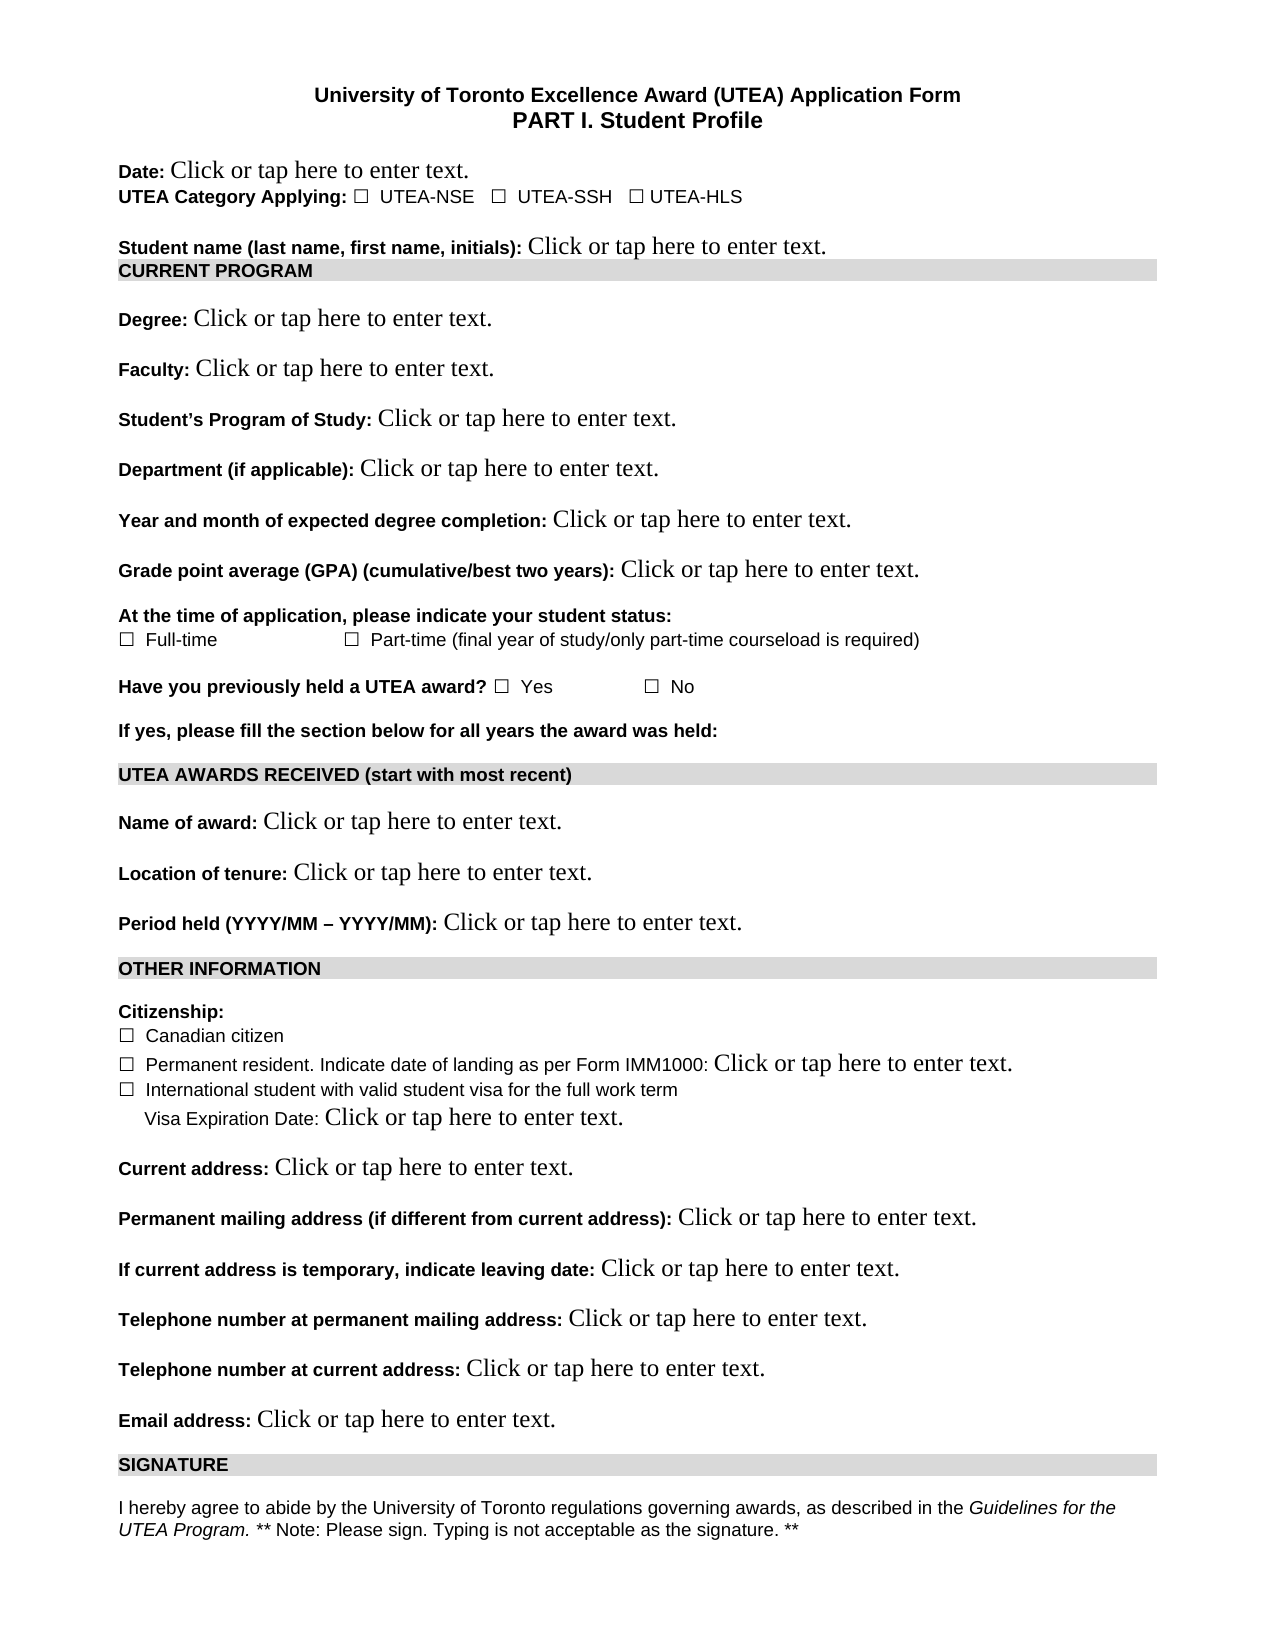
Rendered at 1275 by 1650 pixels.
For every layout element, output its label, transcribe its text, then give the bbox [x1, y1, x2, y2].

text Location of tenure: [118, 857, 1157, 886]
text Permanent resident. Indicate date of landing as per Form IMM1000: [118, 1048, 1157, 1076]
text Name of award: [118, 806, 1157, 835]
subtitle CURRENT PROGRAM [118, 259, 1157, 281]
title University of Toronto Excellence Award (UTEA) Application Form [118, 83, 1157, 107]
text If yes, please fill the section below for all years the award was held: [118, 720, 1157, 742]
text Degree: [118, 303, 1157, 331]
text Student name (last name, first name, initials): [118, 231, 1157, 259]
text Telephone number at permanent mailing address: [118, 1303, 1157, 1332]
text Date: [118, 155, 1157, 184]
text UTEA Category Applying: UTEA-NSE UTEA-SSH UTEA-HLS [118, 184, 1157, 209]
text Canadian citizen [118, 1022, 1157, 1048]
text Telephone number at current address: [118, 1353, 1157, 1382]
text Permanent mailing address (if different from current address): [118, 1202, 1157, 1231]
text Faculty: [118, 353, 1157, 382]
text I hereby agree to abide by the University of Toronto regulations governing awards, as described in the Guidelines for the UTEA Program. ** Note: Please sign. Typing is not acceptable as the signature. ** [118, 1497, 1157, 1540]
text Have you previously held a UTEA award? Yes No [118, 673, 1157, 699]
text Visa Expiration Date: [118, 1102, 1157, 1131]
text Year and month of expected degree completion: [118, 504, 1157, 533]
subtitle SIGNATURE [118, 1454, 1157, 1476]
subtitle UTEA AWARDS RECEIVED (start with most recent) [118, 763, 1157, 785]
text Email address: [118, 1404, 1157, 1432]
text Current address: [118, 1152, 1157, 1181]
text Grade point average (GPA) (cumulative/best two years): [118, 554, 1157, 583]
text Period held (YYYY/MM – YYYY/MM): [118, 907, 1157, 936]
text Full-time Part-time (final year of study/only part-time courseload is required) [118, 626, 1157, 652]
text Citizenship: [118, 1001, 1157, 1022]
text At the time of application, please indicate your student status: [118, 604, 1157, 626]
text Student’s Program of Study: [118, 403, 1157, 432]
text If current address is temporary, indicate leaving date: [118, 1253, 1157, 1282]
text Department (if applicable): [118, 453, 1157, 482]
text PART I. Student Profile [118, 107, 1157, 133]
text International student with valid student visa for the full work term [118, 1076, 1157, 1102]
subtitle OTHER INFORMATION [118, 957, 1157, 979]
